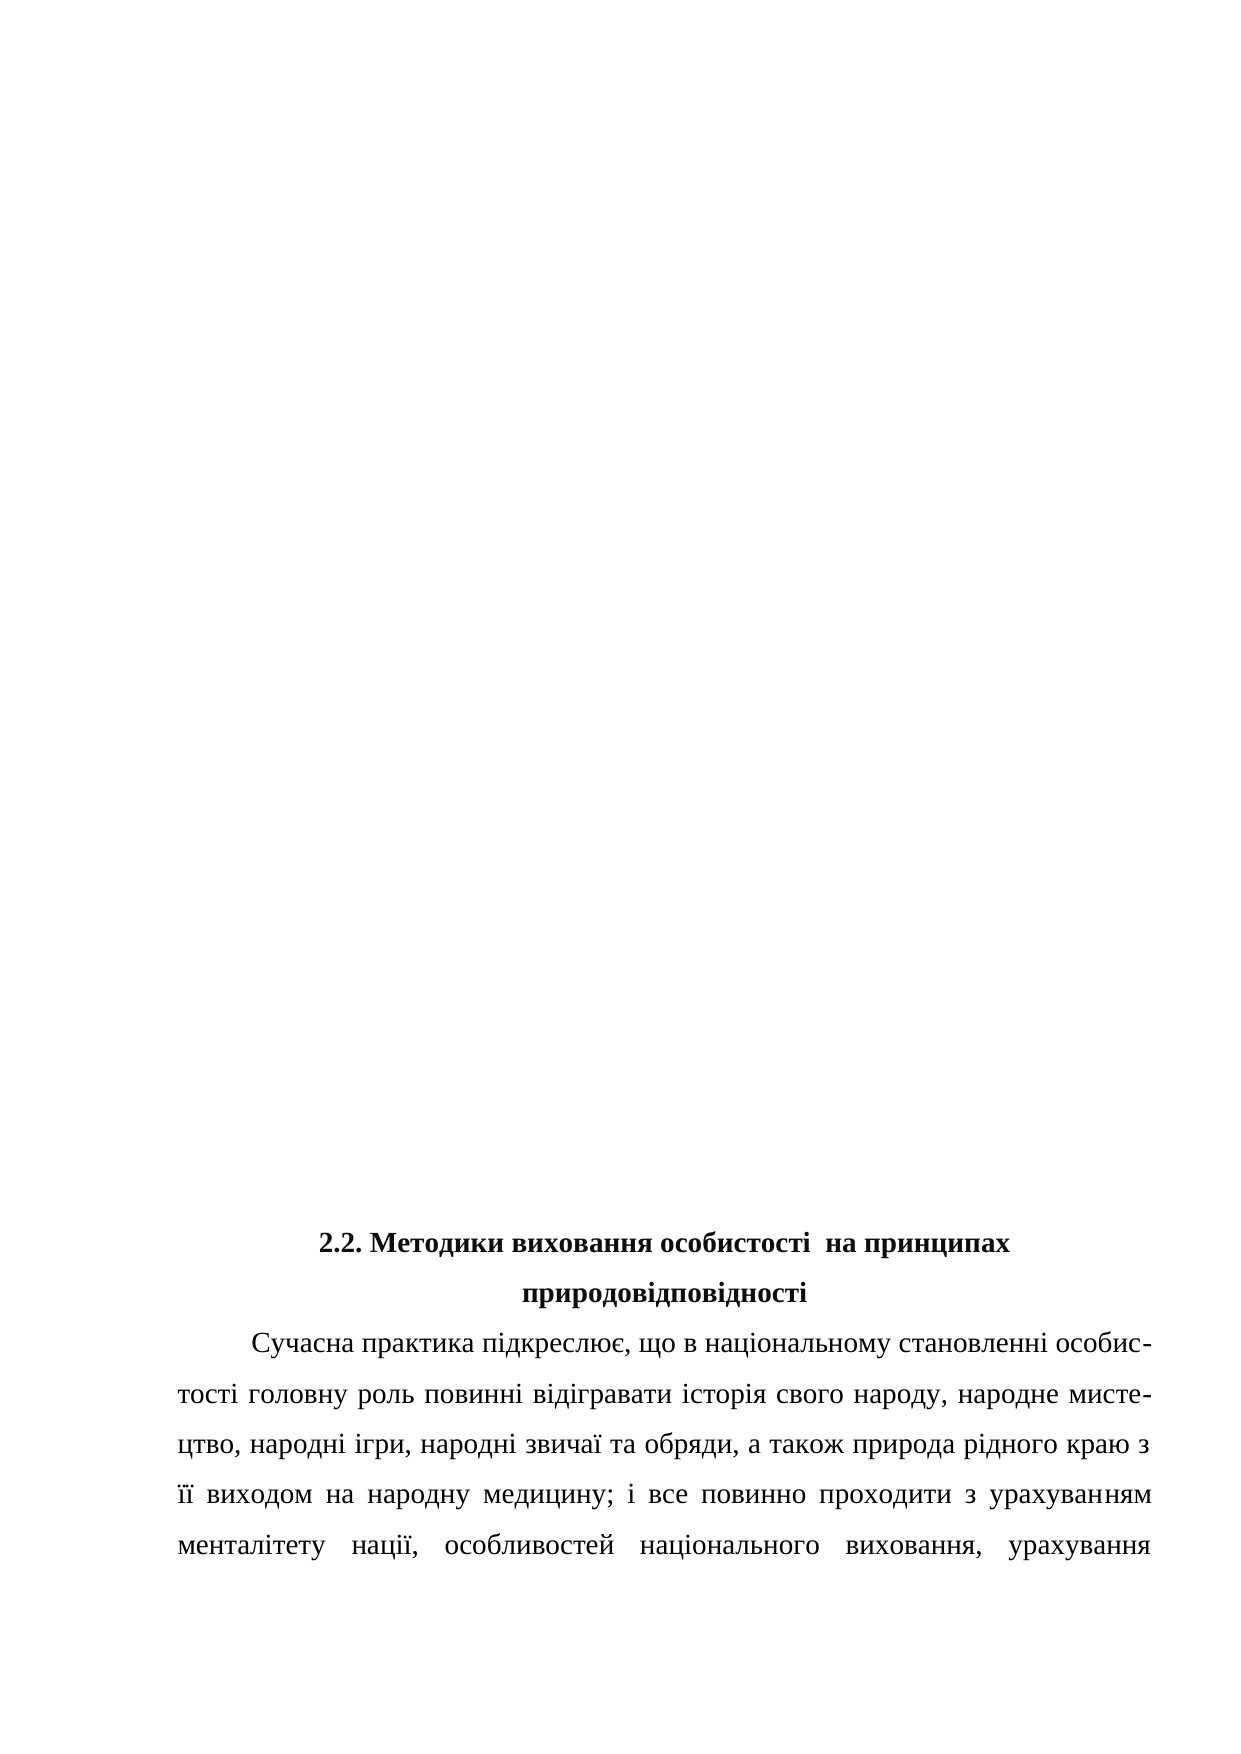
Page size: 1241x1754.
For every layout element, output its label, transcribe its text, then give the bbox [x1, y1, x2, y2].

text 2.2. Методики виховання особистості на принципах природовідповідності [177, 1225, 1152, 1309]
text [177, 1326, 1152, 1560]
